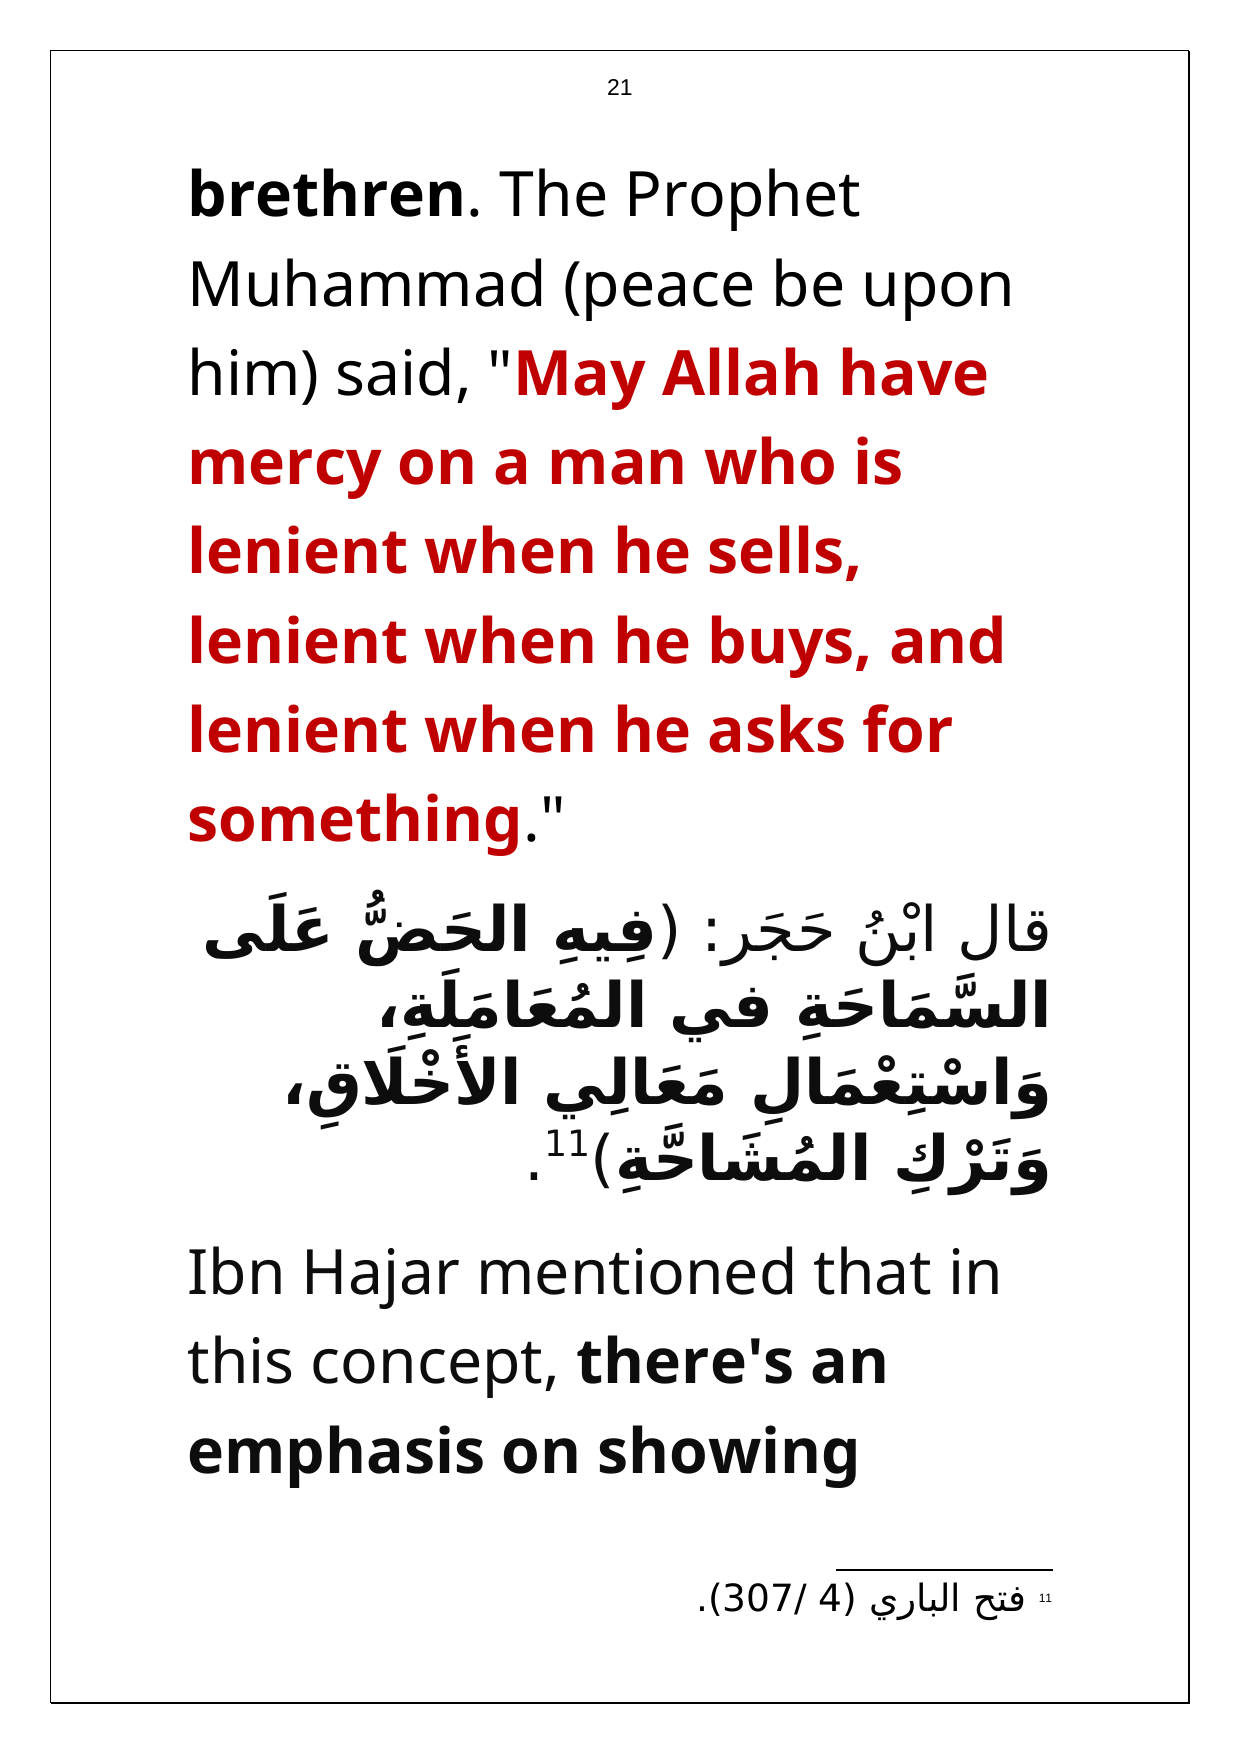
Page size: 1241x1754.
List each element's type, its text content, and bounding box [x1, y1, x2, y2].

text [187, 1228, 1052, 1492]
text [187, 150, 1052, 860]
text قال ابْنُ حَجَر: (فِيهِ الحَضُّ عَلَى السَّمَاحَةِ في المُعَامَلَةِ، وَاسْتِعْمَالِ مَعَالِي الأَخْلَاقِ، وَتَرْكِ المُشَاحَّةِ). [187, 893, 1052, 1195]
